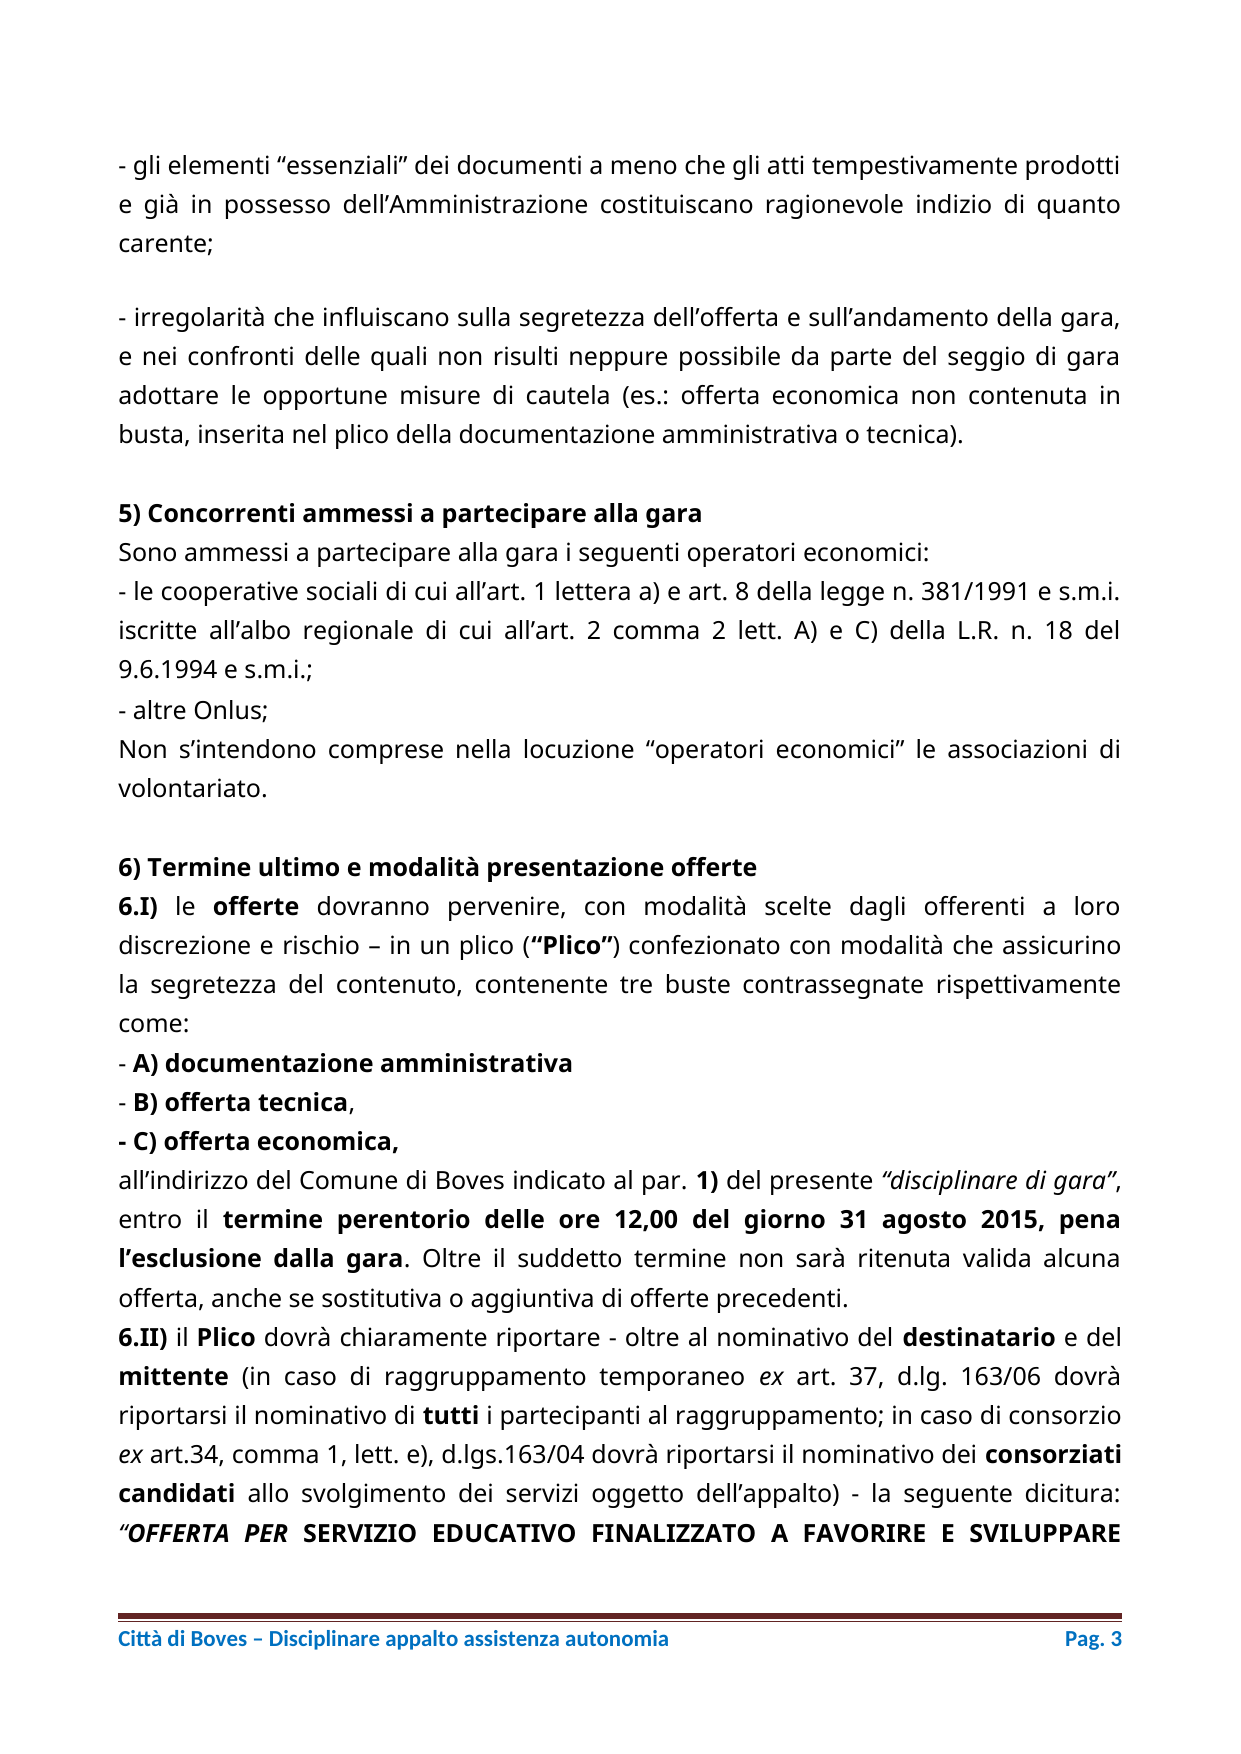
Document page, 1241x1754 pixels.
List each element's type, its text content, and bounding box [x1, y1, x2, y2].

text 6.I) le offerte dovranno pervenire, con modalità scelte dagli offerenti a loro discrezione e rischio – in un plico (“Plico”) confezionato con modalità che assicurino la segretezza del contenuto, contenente tre buste contrassegnate rispettivamente come: [118, 889, 1122, 1040]
text - A) documentazione amministrativa [118, 1045, 1122, 1079]
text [118, 1319, 1122, 1549]
text 6) Termine ultimo e modalità presentazione offerte [118, 849, 1122, 883]
text - B) offerta tecnica, [118, 1084, 1122, 1118]
text - C) offerta economica, [118, 1124, 1122, 1158]
text - gli elementi “essenziali” dei documenti a meno che gli atti tempestivamente prodotti e già in possesso dell’Amministrazione costituiscano ragionevole indizio di quanto carente; [118, 148, 1122, 260]
text 5) Concorrenti ammessi a partecipare alla gara [118, 495, 1122, 529]
text - le cooperative sociali di cui all’art. 1 lettera a) e art. 8 della legge n. 381/1991 e s.m.i. iscritte all’albo regionale di cui all’art. 2 comma 2 lett. A) e C) della L.R. n. 18 del 9.6.1994 e s.m.i.; [118, 573, 1122, 686]
text all’indirizzo del Comune di Boves indicato al par. 1) del presente “disciplinare di gara”, entro il termine perentorio delle ore 12,00 del giorno 31 agosto 2015, pena l’esclusione dalla gara. Oltre il suddetto termine non sarà ritenuta valida alcuna offerta, anche se sostitutiva o aggiuntiva di offerte precedenti. [118, 1163, 1122, 1314]
text - altre Onlus; [118, 693, 1122, 727]
text Sono ammessi a partecipare alla gara i seguenti operatori economici: [118, 534, 1122, 568]
text - irregolarità che influiscano sulla segretezza dell’offerta e sull’andamento della gara, e nei confronti delle quali non risulti neppure possibile da parte del seggio di gara adottare le opportune misure di cautela (es.: offerta economica non contenuta in busta, inserita nel plico della documentazione amministrativa o tecnica). [118, 299, 1122, 451]
text Non s’intendono comprese nella locuzione “operatori economici” le associazioni di volontariato. [118, 732, 1122, 805]
